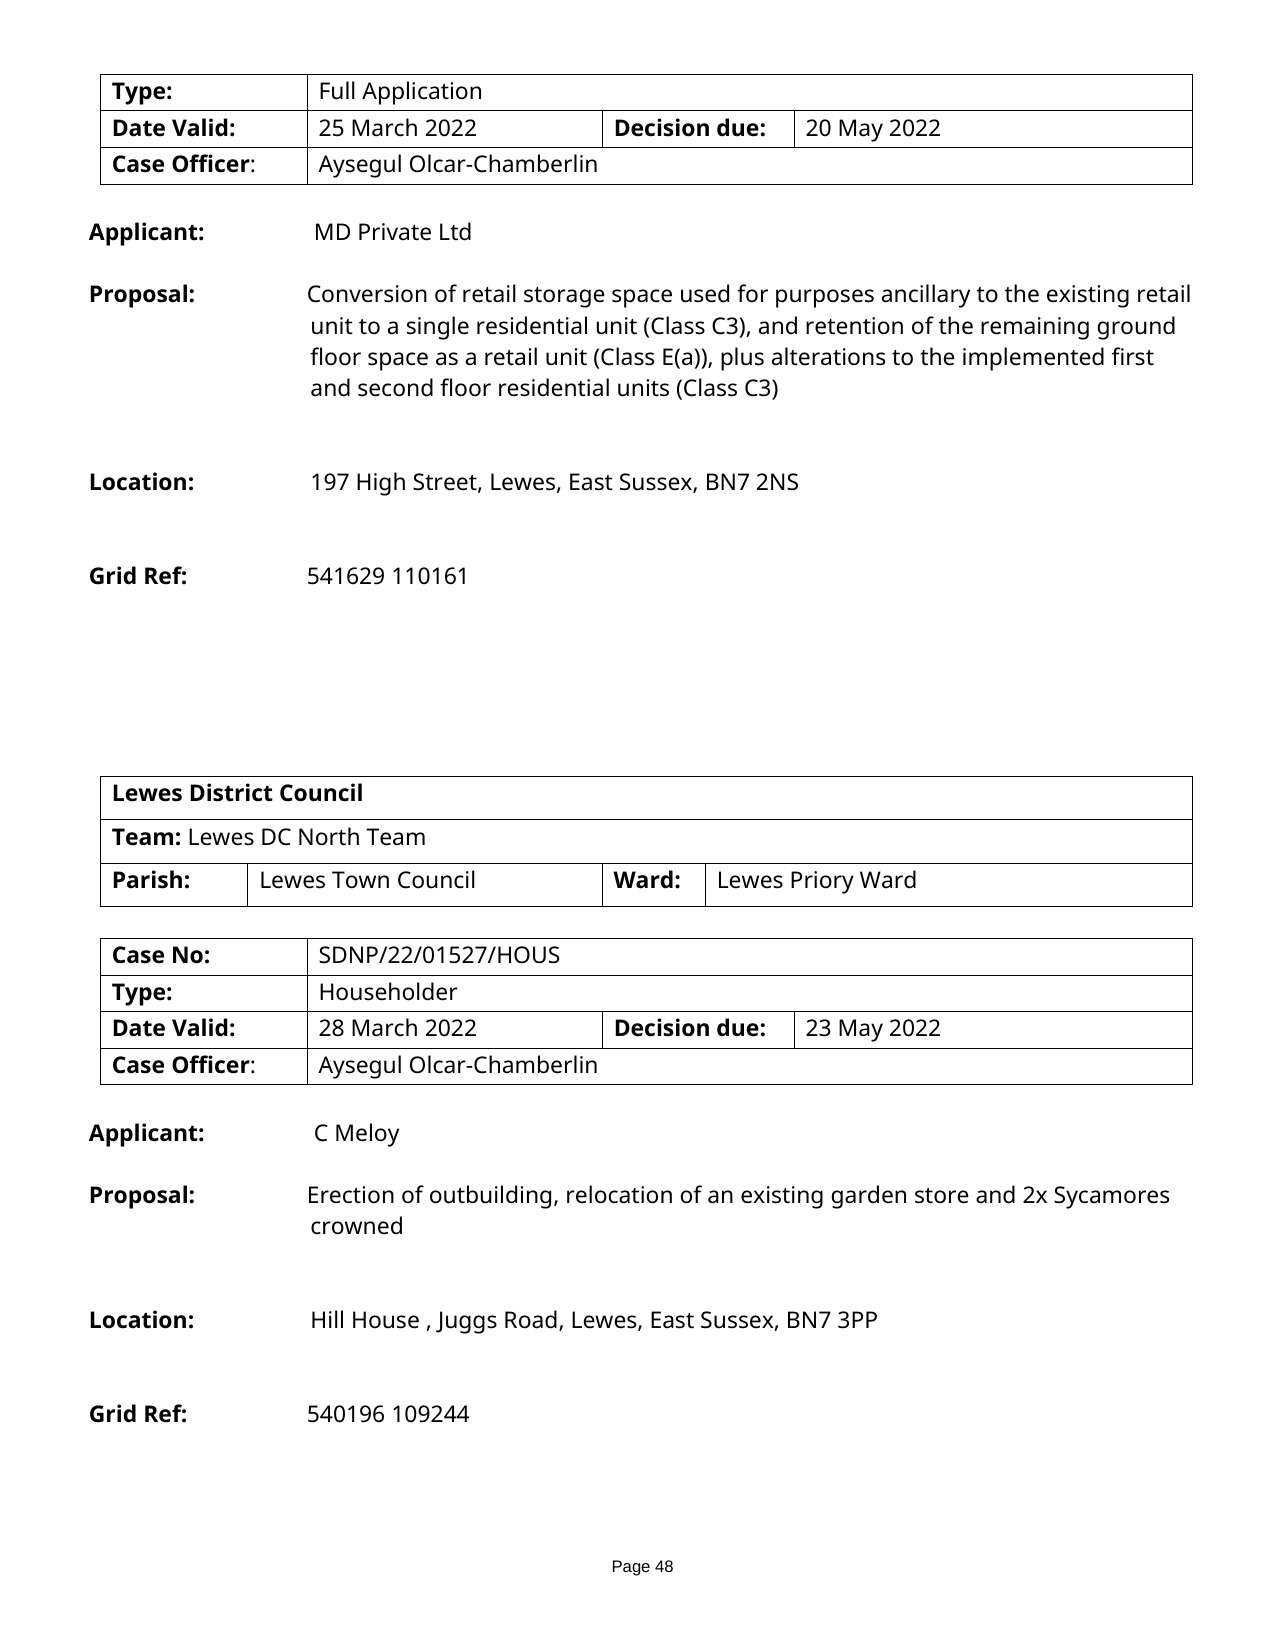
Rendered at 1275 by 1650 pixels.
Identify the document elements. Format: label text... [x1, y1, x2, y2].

text Applicant: MD Private Ltd [89, 216, 1196, 247]
text Grid Ref: 541629 110161 [89, 559, 1196, 591]
table_cell Type: [101, 976, 307, 1011]
table_cell 25 March 2022 [308, 111, 602, 147]
table_cell Case Officer: [101, 148, 307, 183]
text Applicant: C Meloy [89, 1117, 1196, 1148]
table_cell Decision due: [603, 1012, 794, 1048]
table_cell Case Officer: [101, 1049, 307, 1084]
table_header SDNP/22/01527/HOUS [308, 939, 1192, 974]
table_cell Full Application [308, 75, 1192, 110]
table_cell Parish: [101, 864, 247, 906]
table_cell Ward: [603, 864, 705, 906]
table_cell Team: Lewes DC North Team [101, 820, 1192, 863]
text Proposal: Erection of outbuilding, relocation of an existing garden store and 2x Sycamores crowned [89, 1179, 1196, 1242]
table_cell Aysegul Olcar-Chamberlin [308, 148, 1192, 183]
table_cell Decision due: [603, 111, 794, 147]
text Grid Ref: 540196 109244 [89, 1398, 1196, 1429]
table_cell 23 May 2022 [795, 1012, 1192, 1048]
table_cell Householder [308, 976, 1192, 1011]
text Location: 197 High Street, Lewes, East Sussex, BN7 2NS [89, 466, 1196, 497]
text Proposal: Conversion of retail storage space used for purposes ancillary to the existing retail unit to a single residential unit (Class C3), and retention of the remaining ground floor space as a retail unit (Class E(a)), plus alterations to the implemented first and second floor residential units (Class C3) [89, 278, 1196, 403]
table_cell Lewes Priory Ward [706, 864, 1192, 906]
text Location: Hill House , Juggs Road, Lewes, East Sussex, BN7 3PP [89, 1304, 1196, 1335]
table_cell 20 May 2022 [795, 111, 1192, 147]
table_header Lewes District Council [101, 777, 1192, 819]
table_cell Date Valid: [101, 1012, 307, 1048]
table_cell Type: [101, 75, 307, 110]
table_header Case No: [101, 939, 307, 974]
table_cell Aysegul Olcar-Chamberlin [308, 1049, 1192, 1084]
table_cell Lewes Town Council [248, 864, 602, 906]
table_cell Date Valid: [101, 111, 307, 147]
table_cell 28 March 2022 [308, 1012, 602, 1048]
